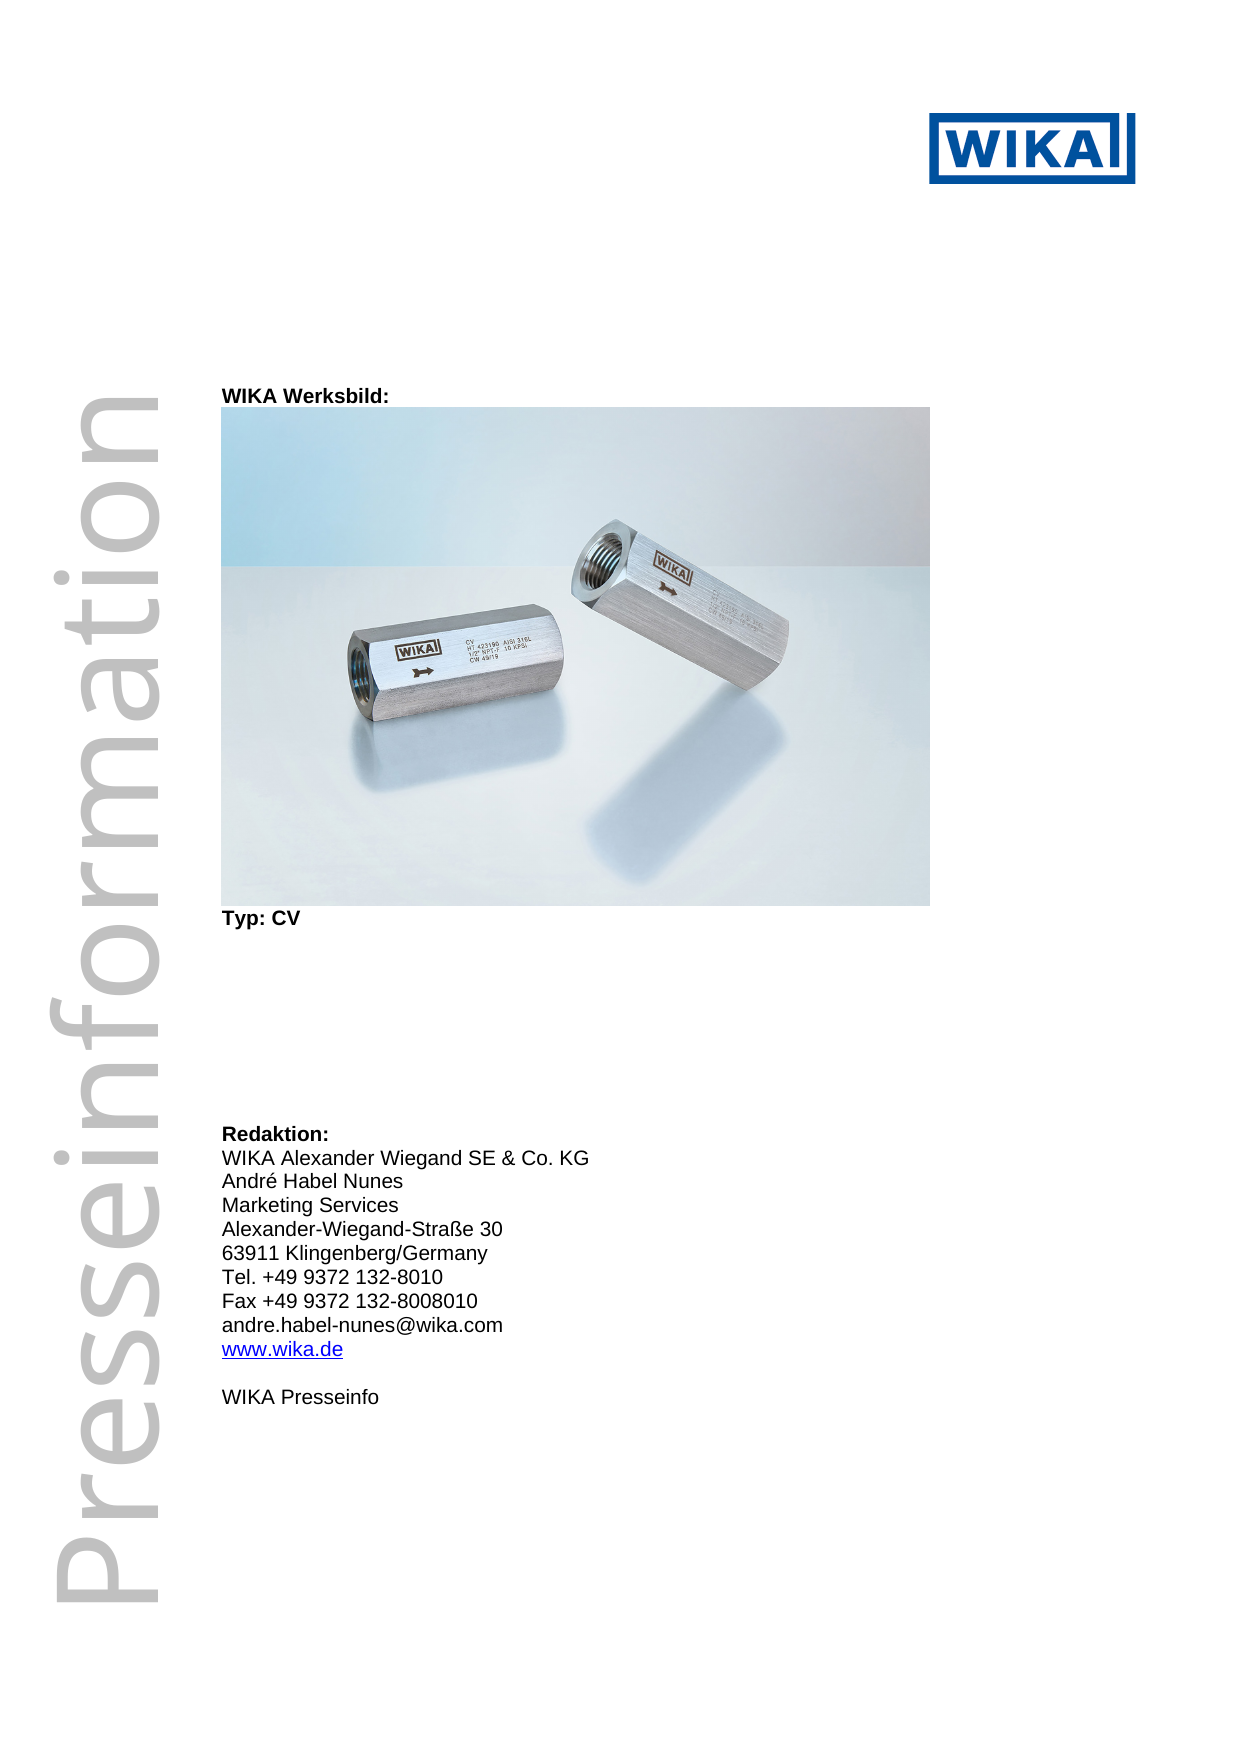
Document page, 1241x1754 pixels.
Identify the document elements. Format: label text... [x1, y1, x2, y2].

text Typ: CV [222, 906, 930, 930]
text Alexander-Wiegand-Straße 30 [222, 1217, 930, 1241]
text Marketing Services [222, 1193, 930, 1217]
text 63911 Klingenberg/Germany [222, 1241, 930, 1265]
text Fax +49 9372 132-8008010 [222, 1289, 930, 1313]
text www.wika.de [222, 1337, 930, 1361]
picture [929, 113, 1136, 184]
text WIKA Werksbild: [222, 384, 930, 407]
text WIKA Presseinfo [222, 1385, 930, 1409]
text andre.habel-nunes@wika.com [222, 1313, 930, 1337]
text WIKA Alexander Wiegand SE & Co. KG [222, 1145, 930, 1169]
text André Habel Nunes [222, 1169, 930, 1193]
text Redaktion: [222, 1121, 930, 1145]
picture [221, 407, 930, 906]
text Tel. +49 9372 132-8010 [222, 1265, 930, 1289]
